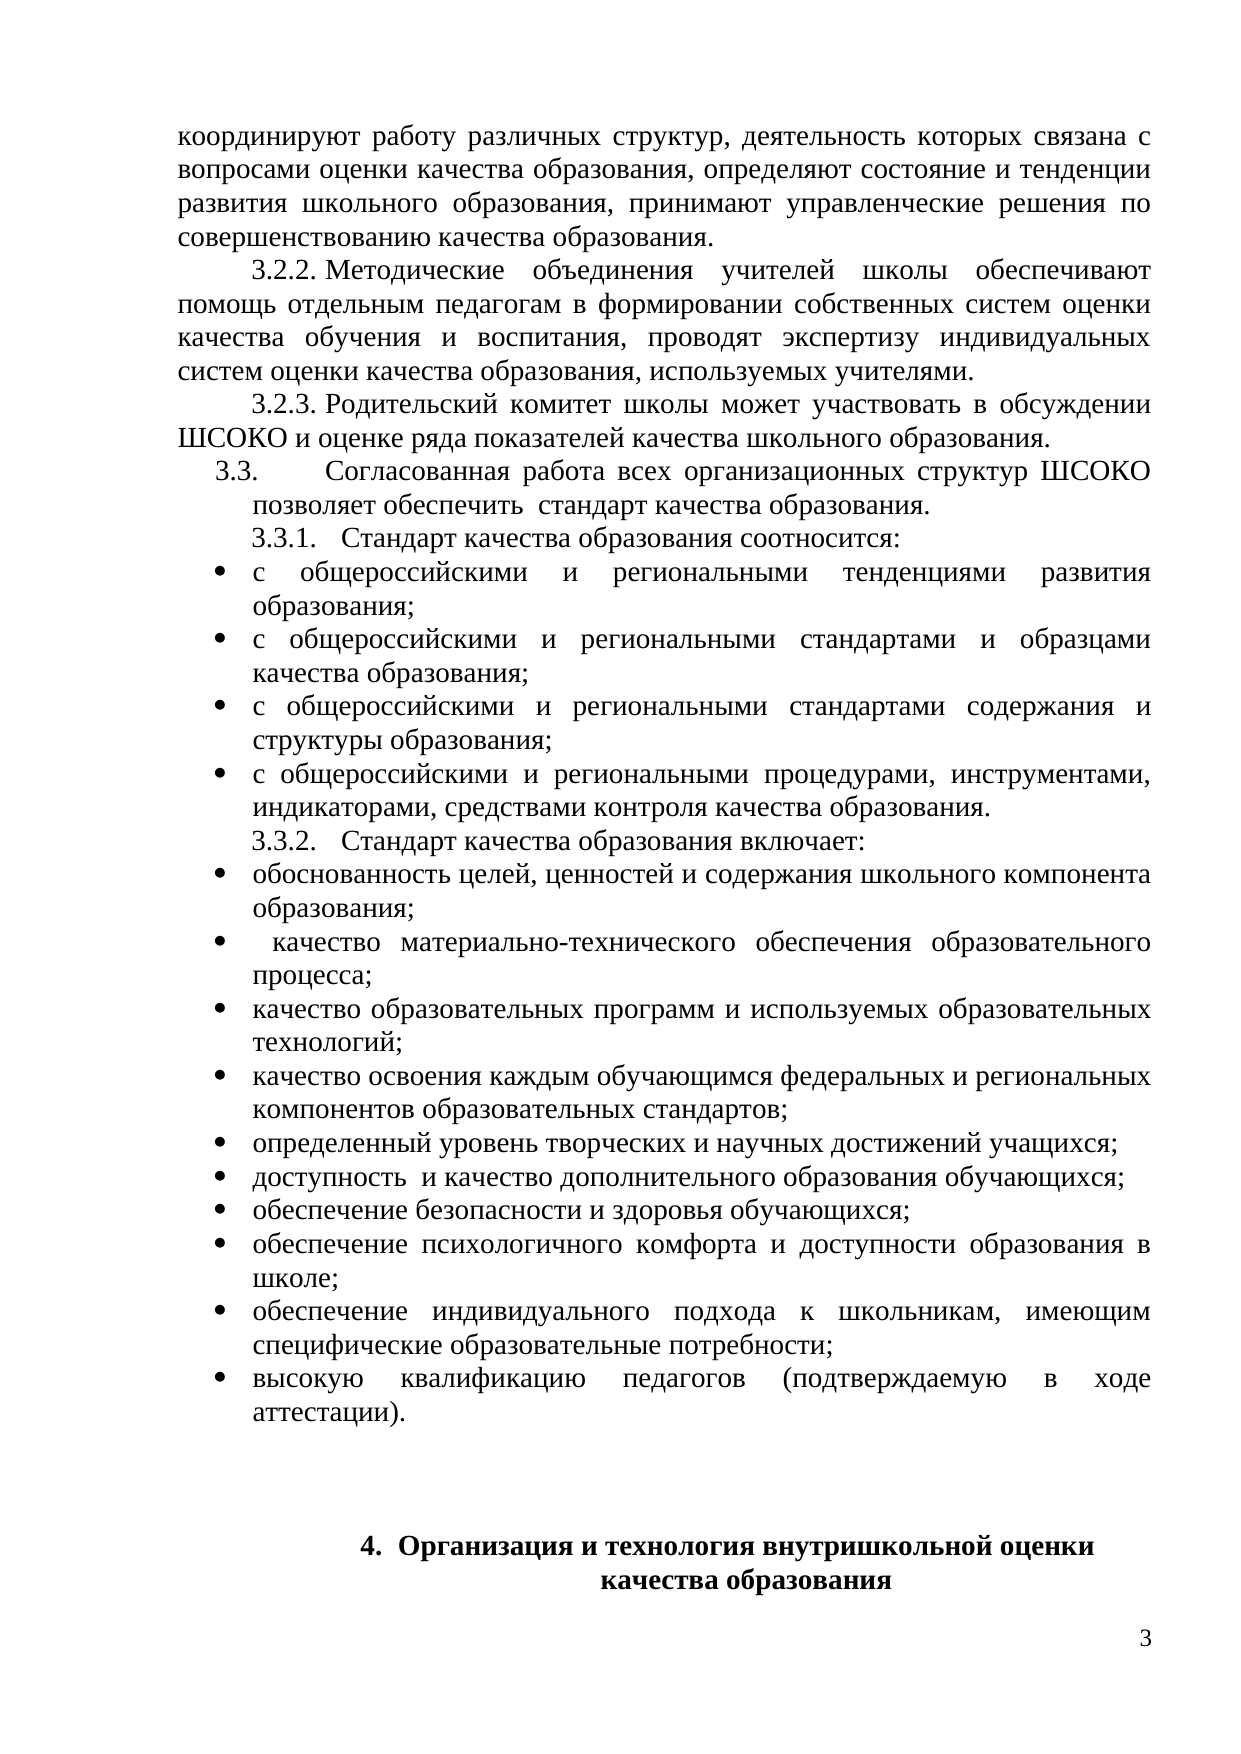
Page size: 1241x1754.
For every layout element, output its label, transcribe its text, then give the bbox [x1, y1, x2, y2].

list обоснованность целей, ценностей и содержания школьного компонента образования; [215, 856, 1152, 924]
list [177, 118, 1152, 252]
list определенный уровень творческих и научных достижений учащихся; [215, 1125, 1152, 1159]
list с общероссийскими и региональными тенденциями развития образования; [215, 554, 1152, 621]
list с общероссийскими и региональными процедурами, инструментами, индикаторами, средствами контроля качества образования. [215, 756, 1152, 823]
list обеспечение психологичного комфорта и доступности образования в школе; [215, 1226, 1152, 1293]
list обеспечение безопасности и здоровья обучающихся; [215, 1192, 1152, 1226]
list высокую квалификацию педагогов (подтверждаемую в ходе аттестации). [215, 1361, 1152, 1428]
list Организация и технология внутришкольной оценки качества образования [303, 1528, 1152, 1595]
list качество материально-технического обеспечения образовательного процесса; [215, 924, 1152, 991]
list доступность и качество дополнительного образования обучающихся; [215, 1159, 1152, 1192]
list с общероссийскими и региональными стандартами содержания и структуры образования; [215, 688, 1152, 756]
list Стандарт качества образования соотносится: [251, 521, 1152, 554]
list Согласованная работа всех организационных структур ШСОКО позволяет обеспечить стандарт качества образования. [215, 453, 1152, 521]
list качество освоения каждым обучающимся федеральных и региональных компонентов образовательных стандартов; [215, 1058, 1152, 1125]
list Стандарт качества образования включает: [251, 823, 1152, 856]
list качество образовательных программ и используемых образовательных технологий; [215, 991, 1152, 1058]
list обеспечение индивидуального подхода к школьникам, имеющим специфические образовательные потребности; [215, 1293, 1152, 1361]
list с общероссийскими и региональными стандартами и образцами качества образования; [215, 621, 1152, 688]
list Родительский комитет школы может участвовать в обсуждении ШСОКО и оценке ряда показателей качества школьного образования. [177, 386, 1152, 453]
list Методические объединения учителей школы обеспечивают помощь отдельным педагогам в формировании собственных систем оценки качества обучения и воспитания, проводят экспертизу индивидуальных систем оценки качества образования, используемых учителями. [177, 252, 1152, 386]
